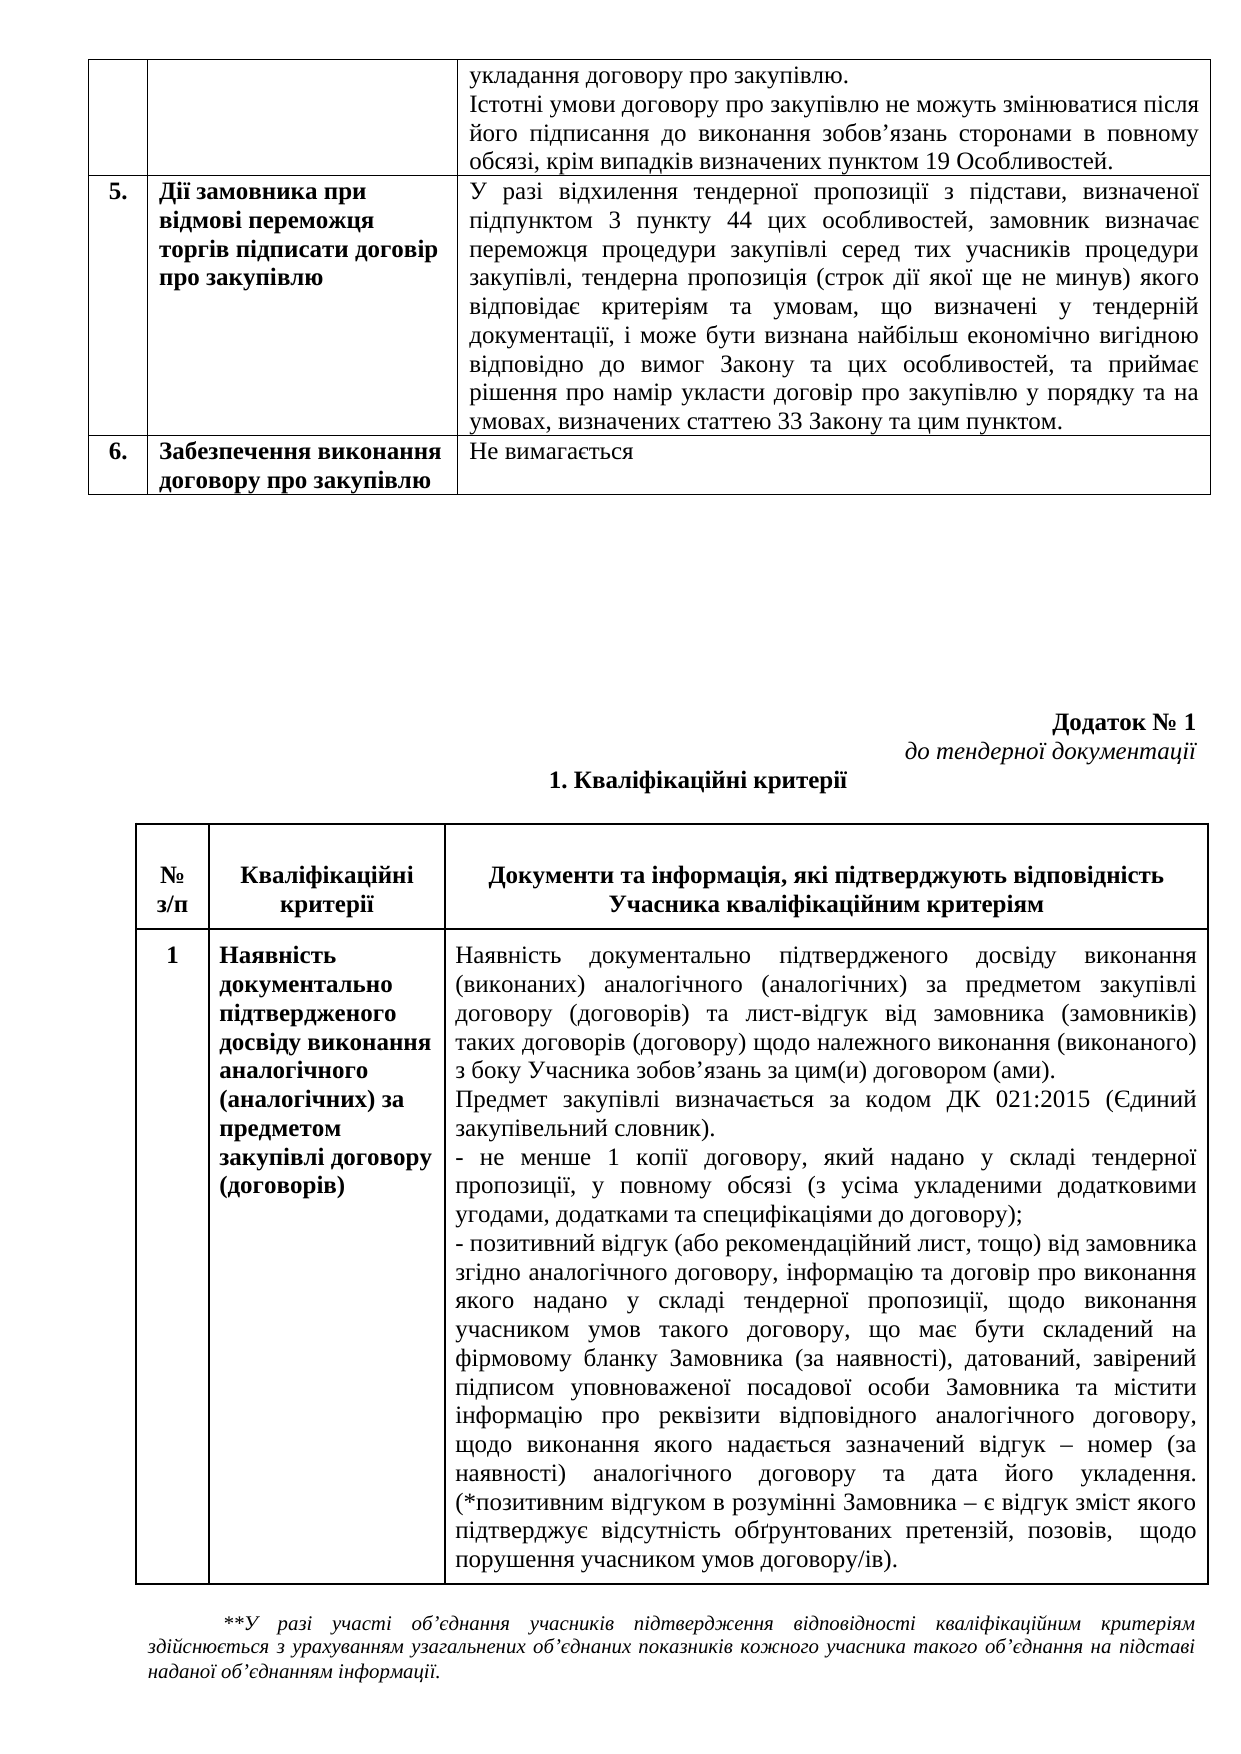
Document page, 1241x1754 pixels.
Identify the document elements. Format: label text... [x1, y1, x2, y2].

table_header № з/п [137, 825, 208, 928]
table_cell Не вимагається [458, 436, 1210, 493]
table_cell 4. [89, 60, 147, 175]
table_cell 6. [89, 436, 147, 493]
text до тендерної документації [737, 736, 1196, 765]
table_cell 5. [89, 176, 147, 435]
table_cell Наявність документально підтвердженого досвіду виконання (виконаних) аналогічного (аналогічних) за предметом закупівлі договору (договорів) та лист-відгук від замовника (замовників) таких договорів (договору) щодо належного виконання (виконаного) з боку Учасника зобов’язань за цим(и) договором (ами). Предмет закупівлі визначається за кодом ДК 021:2015 (Єдиний закупівельний словник). - не менше 1 копії договору, який надано у складі тендерної пропозиції, у повному обсязі (з усіма укладеними додатковими угодами, додатками та специфікаціями до договору); - позитивний відгук (або рекомендаційний лист, тощо) від замовника згідно аналогічного договору, інформацію та договір про виконання якого надано у складі тендерної пропозиції, щодо виконання учасником умов такого договору, що має бути складений на фірмовому бланку Замовника (за наявності), датований, завірений підписом уповноваженої посадової особи Замовника та містити інформацію про реквізити відповідного аналогічного договору, щодо виконання якого надається зазначений відгук – номер (за наявності) аналогічного договору та дата його укладення. (*позитивним відгуком в розумінні Замовника – є відгук зміст якого підтверджує відсутність обґрунтованих претензій, позовів, щодо порушення учасником умов договору/ів). [446, 930, 1207, 1583]
text Додаток № 1 [737, 707, 1196, 736]
table_cell Дії замовника при відмові переможця торгів підписати договір про закупівлю [148, 176, 457, 435]
table_header Документи та інформація, які підтверджують відповідність Учасника кваліфікаційним критеріям [446, 825, 1207, 928]
table_header Кваліфікаційні критерії [210, 825, 444, 928]
table_cell Наявність документально підтвердженого досвіду виконання аналогічного (аналогічних) за предметом закупівлі договору (договорів) [210, 930, 444, 1583]
text 1. Кваліфікаційні критерії [200, 765, 1196, 794]
table_cell 1 [137, 930, 208, 1583]
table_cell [148, 60, 457, 175]
table_cell У разі відхилення тендерної пропозиції з підстави, визначеної підпунктом 3 пункту 44 цих особливостей, замовник визначає переможця процедури закупівлі серед тих учасників процедури закупівлі, тендерна пропозиція (строк дії якої ще не минув) якого відповідає критеріям та умовам, що визначені у тендерній документації, і може бути визнана найбільш економічно вигідною відповідно до вимог Закону та цих особливостей, та приймає рішення про намір укласти договір про закупівлю у порядку та на умовах, визначених статтею 33 Закону та цим пунктом. [458, 176, 1210, 435]
table_cell Забезпечення виконання договору про закупівлю [148, 436, 457, 493]
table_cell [458, 60, 1210, 175]
text **У разі участі об’єднання учасників підтвердження відповідності кваліфікаційним критеріям здійснюється з урахуванням узагальнених об’єднаних показників кожного учасника такого об’єднання на підставі наданої об’єднанням інформації. [148, 1610, 1196, 1683]
